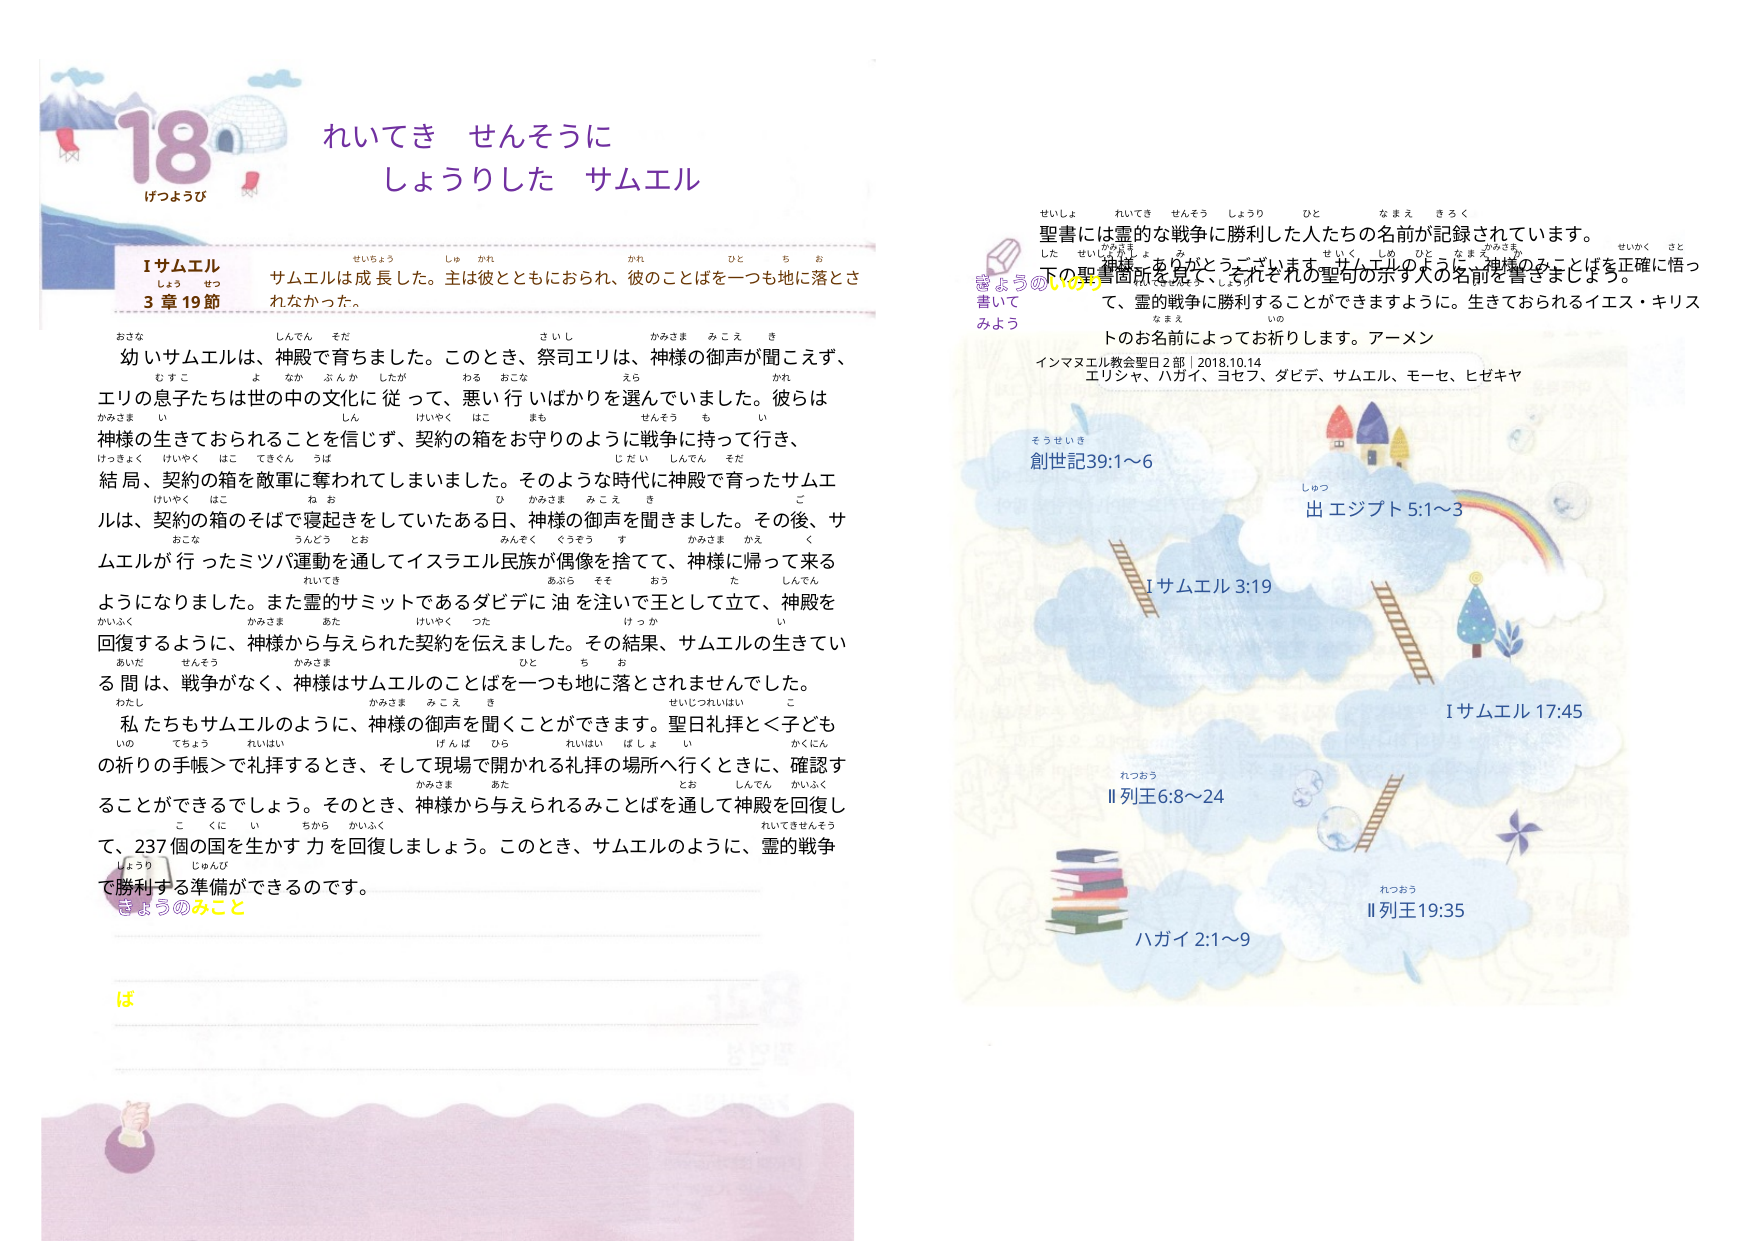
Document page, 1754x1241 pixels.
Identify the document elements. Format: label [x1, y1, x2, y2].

picture [898, 198, 1686, 1046]
picture [41, 829, 855, 1241]
picture [39, 59, 876, 330]
